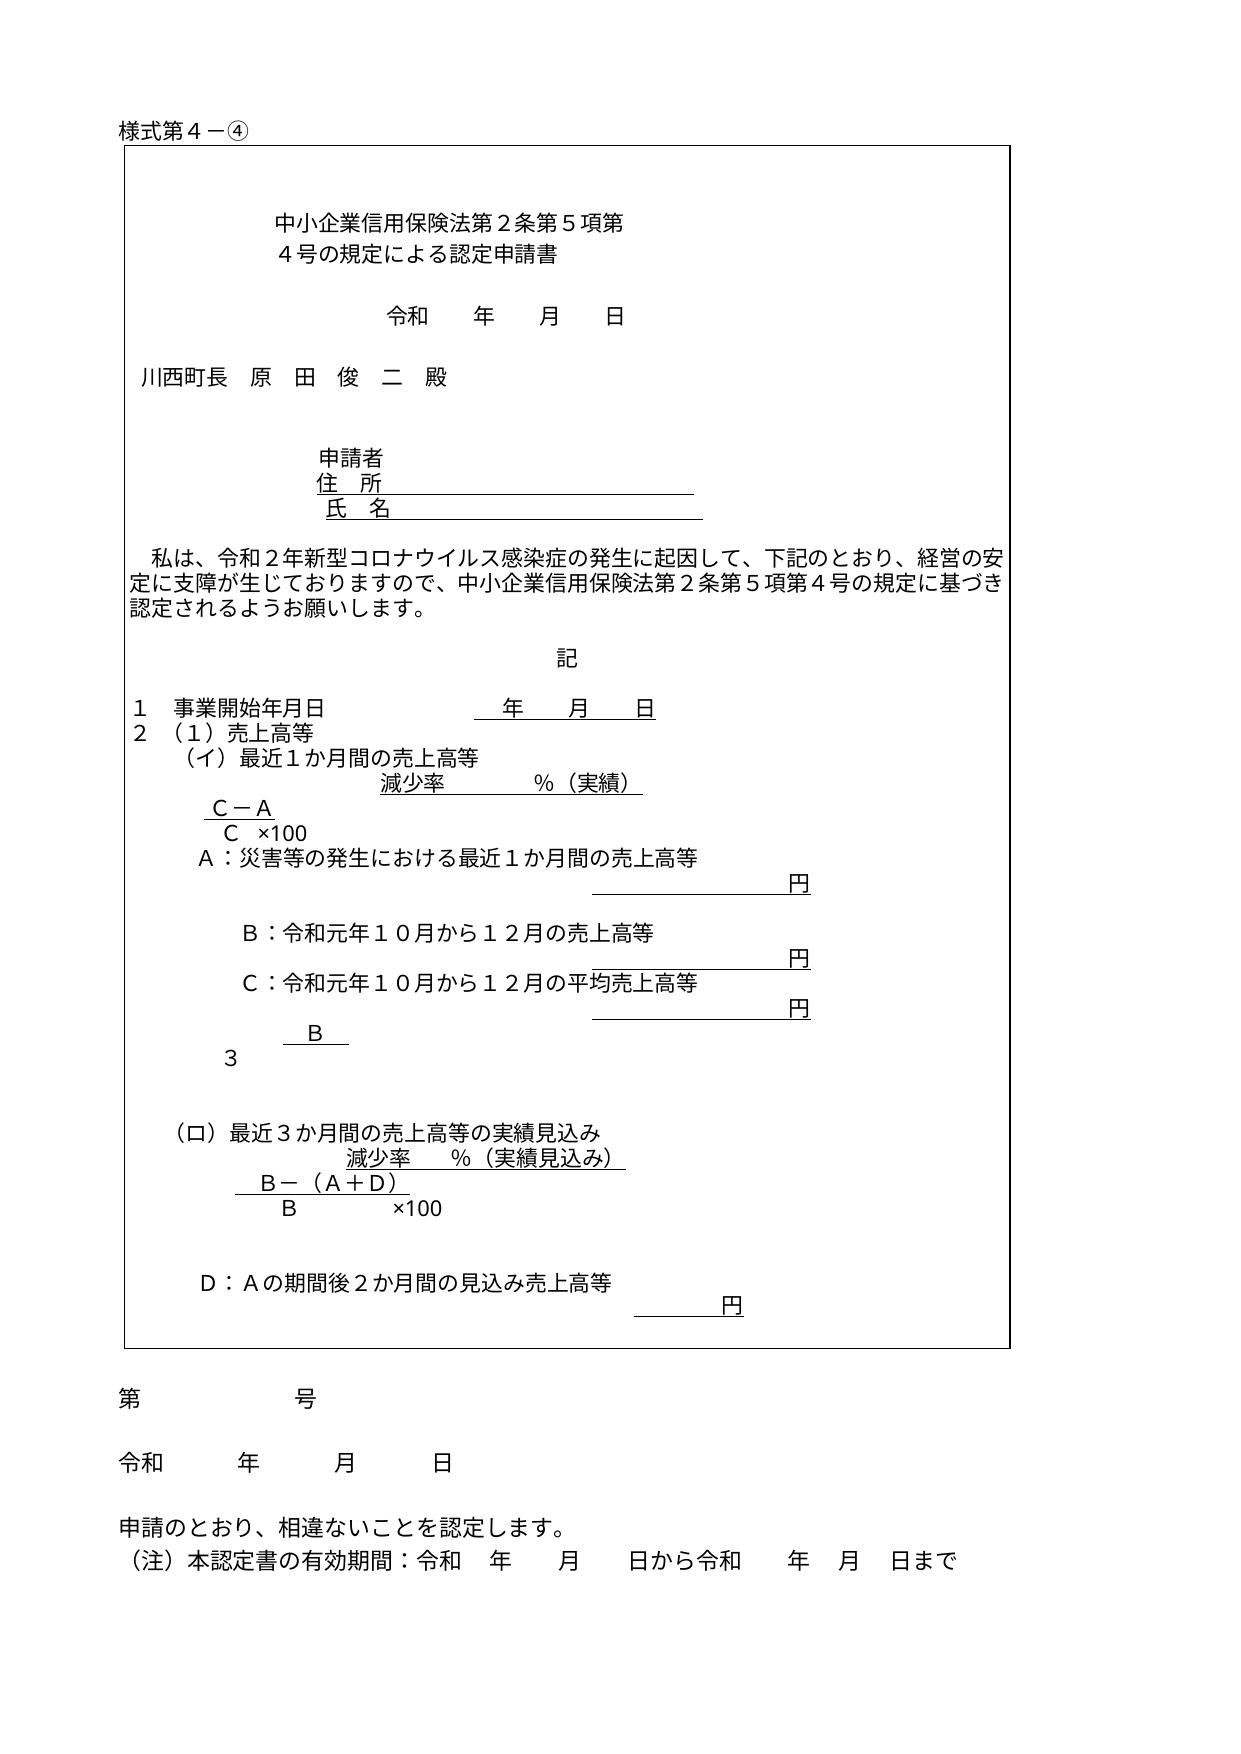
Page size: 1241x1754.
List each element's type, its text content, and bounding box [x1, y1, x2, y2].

text 第 号 [118, 1380, 1122, 1414]
text 令和 年 月 日 [118, 1445, 1122, 1478]
text 申請のとおり、相違ないことを認定します。 [118, 1509, 1122, 1543]
text 様式第４－④ [118, 118, 1122, 145]
table_header 中小企業信用保険法第２条第５項第 ４号の規定による認定申請書 令和 年 月 日 川西町長 原 田 俊 二 殿 申請者 住 所 氏 名 私は、令和２年新型コロナウイルス感染症の発生に起因して、下記のとおり、経営の安定に支障が生じておりますので、中小企業信用保険法第２条第５項第４号の規定に基づき認定されるようお願いします。 記 １ 事業開始年月日 年 月 日 ２ （１）売上高等 （イ）最近１か月間の売上高等 減少率 ％（実績） Ｃ－Ａ Ｃ ×100 Ａ：災害等の発生における最近１か月間の売上高等 円 Ｂ：令和元年１０月から１２月の売上高等 円 Ｃ：令和元年１０月から１２月の平均売上高等 円 Ｂ ３ （ロ）最近３か月間の売上高等の実績見込み 減少率 ％（実績見込み） Ｂ－（Ａ＋Ｄ） Ｂ ×100 Ｄ：Ａの期間後２か月間の見込み売上高等 円 [125, 146, 1009, 1348]
text （注）本認定書の有効期間：令和 年 月 日から令和 年 月 日まで [118, 1543, 1122, 1576]
